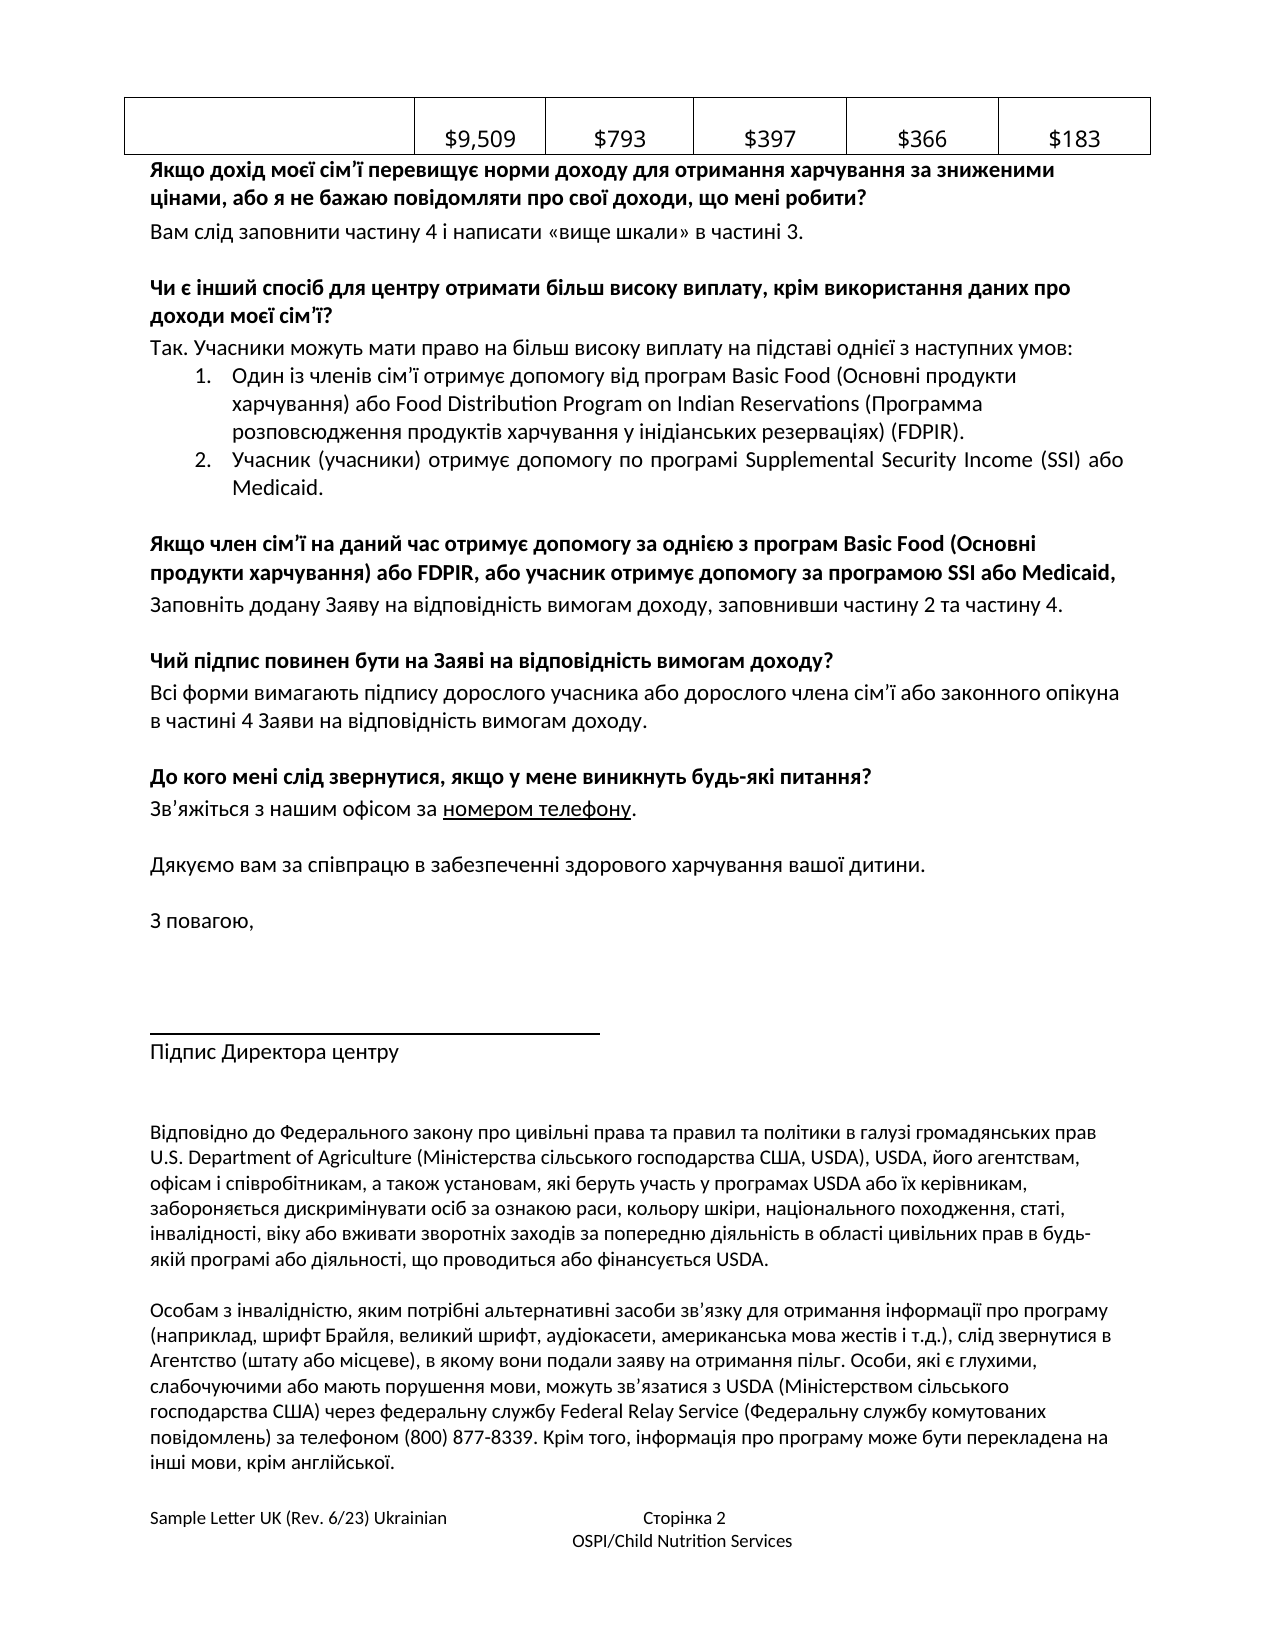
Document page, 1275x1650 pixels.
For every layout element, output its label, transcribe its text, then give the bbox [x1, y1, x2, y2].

text Якщо дохід моєї сім’ї перевищує норми доходу для отримання харчування за зниженими цінами, або я не бажаю повідомляти про свої доходи, що мені робити? [150, 155, 1125, 211]
text Якщо член сім’ї на даний час отримує допомогу за однією з програм Basic Food (Основні продукти харчування) або FDPIR, або учасник отримує допомогу за програмою SSI або Medicaid, [150, 529, 1125, 586]
text Чи є інший спосіб для центру отримати більш високу виплату, крім використання даних про доходи моєї сім’ї? [150, 273, 1125, 329]
text Особам з інвалідністю, яким потрібні альтернативні засоби зв’язку для отримання інформації про програму (наприклад, шрифт Брайля, великий шрифт, аудіокасети, американська мова жестів і т.д.), слід звернутися в Агентство (штату або місцеве), в якому вони подали заяву на отримання пільг. Особи, які є глухими, слабочуючими або мають порушення мови, можуть зв’язатися з USDA (Міністерством сільського господарства США) через федеральну службу Federal Relay Service (Федеральну службу комутованих повідомлень) за телефоном (800) 877-8339. Крім того, інформація про програму може бути перекладена на інші мови, крім англійської. [150, 1297, 1125, 1475]
table_cell $9,509 $9,509 [415, 98, 545, 154]
table_cell $366 $366 [847, 98, 998, 154]
table_cell $183 $183 [999, 98, 1150, 154]
table_cell $397 $397 [694, 98, 846, 154]
text Так. Учасники можуть мати право на більш високу виплату на підставі однієї з наступних умов: [150, 333, 1125, 361]
text Дякуємо вам за співпрацю в забезпеченні здорового харчування вашої дитини. [150, 850, 1125, 878]
text З повагою, [150, 906, 1125, 934]
text Зв’яжіться з нашим офісом за номером телефону. [150, 794, 1125, 822]
list Учасник (учасники) отримує допомогу по програмі Supplemental Security Income (SSI) або Medicaid. [194, 446, 1125, 502]
text Заповніть додану Заяву на відповідність вимогам доходу, заповнивши частину 2 та частину 4. [150, 590, 1125, 618]
list Один із членів сім’ї отримує допомогу від програм Basic Food (Основні продукти харчування) або Food Distribution Program on Indian Reservations (Программа розповсюдження продуктів харчування у інідіанських резерваціях) (FDPIR). [194, 361, 1125, 446]
table_cell $793 $793 [546, 98, 693, 154]
text До кого мені слід звернутися, якщо у мене виникнуть будь-які питання? [150, 762, 1125, 790]
text Чий підпис повинен бути на Заяві на відповідність вимогам доходу? [150, 646, 1125, 674]
text Вам слід заповнити частину 4 і написати «вище шкали» в частині 3. [150, 217, 1125, 245]
text Всі форми вимагають підпису дорослого учасника або дорослого члена сім’ї або законного опікуна в частині 4 Заяви на відповідність вимогам доходу. [150, 678, 1125, 734]
text Підпис Директора центру [150, 1037, 1125, 1065]
text Відповідно до Федерального закону про цивільні права та правил та політики в галузі громадянських прав U.S. Department of Agriculture (Міністерства сільського господарства США, USDA), USDA, його агентствам, офісам і співробітникам, а також установам, які беруть участь у програмах USDA або їх керівникам, забороняється дискримінувати осіб за ознакою раси, кольору шкіри, національного походження, статі, інвалідності, віку або вживати зворотніх заходів за попередню діяльність в області цивільних прав в будь-якій програмі або діяльності, що проводиться або фінансується USDA. [150, 1119, 1125, 1271]
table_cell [125, 98, 414, 154]
